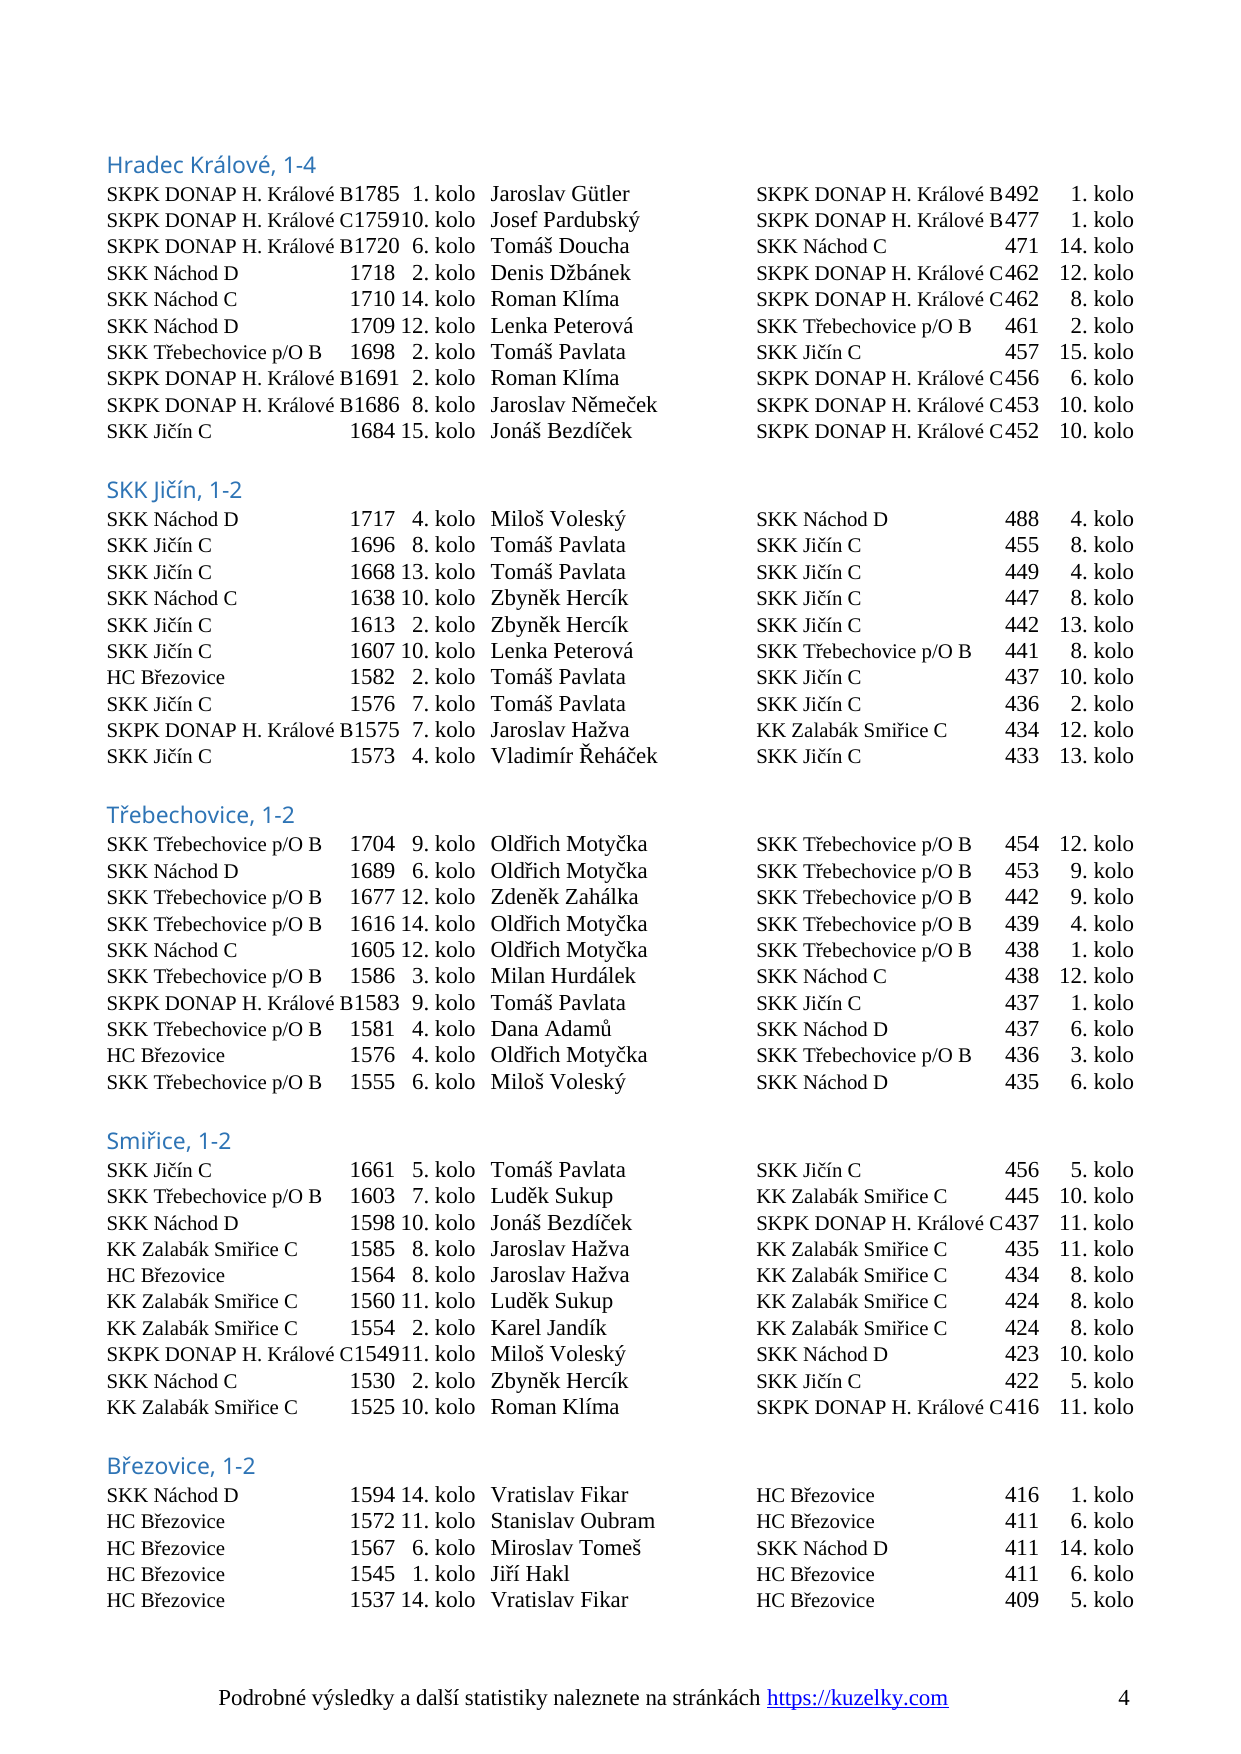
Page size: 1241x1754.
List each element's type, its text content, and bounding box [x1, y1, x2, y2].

text SKPK DONAP H. Králové B 1785 1. kolo Jaroslav Gütler SKPK DONAP H. Králové B 492 1. kolo [106, 180, 1134, 206]
text HC Březovice 1564 8. kolo Jaroslav Hažva KK Zalabák Smiřice C 434 8. kolo [106, 1261, 1134, 1288]
text SKK Náchod D 1718 2. kolo Denis Džbánek SKPK DONAP H. Králové C 462 12. kolo [106, 259, 1134, 285]
text HC Březovice 1537 14. kolo Vratislav Fikar HC Březovice 409 5. kolo [106, 1587, 1134, 1613]
text HC Březovice 1545 1. kolo Jiří Hakl HC Březovice 411 6. kolo [106, 1560, 1134, 1587]
text SKK Náchod D 1689 6. kolo Oldřich Motyčka SKK Třebechovice p/O B 453 9. kolo [106, 857, 1134, 883]
text SKPK DONAP H. Králové C 1549 11. kolo Miloš Voleský SKK Náchod D 423 10. kolo [106, 1340, 1134, 1367]
text SKK Náchod C 1638 10. kolo Zbyněk Hercík SKK Jičín C 447 8. kolo [106, 584, 1134, 611]
text HC Březovice 1582 2. kolo Tomáš Pavlata SKK Jičín C 437 10. kolo [106, 663, 1134, 690]
text SKK Třebechovice p/O B 1581 4. kolo Dana Adamů SKK Náchod D 437 6. kolo [106, 1015, 1134, 1041]
text SKK Náchod C 1530 2. kolo Zbyněk Hercík SKK Jičín C 422 5. kolo [106, 1367, 1134, 1393]
text KK Zalabák Smiřice C 1525 10. kolo Roman Klíma SKPK DONAP H. Králové C 416 11. kolo [106, 1393, 1134, 1419]
text SKPK DONAP H. Králové B 1575 7. kolo Jaroslav Hažva KK Zalabák Smiřice C 434 12. kolo [106, 716, 1134, 742]
text SKPK DONAP H. Králové B 1583 9. kolo Tomáš Pavlata SKK Jičín C 437 1. kolo [106, 989, 1134, 1015]
text SKK Třebechovice p/O B 1616 14. kolo Oldřich Motyčka SKK Třebechovice p/O B 439 4. kolo [106, 909, 1134, 936]
text SKK Náchod C 1710 14. kolo Roman Klíma SKPK DONAP H. Králové C 462 8. kolo [106, 285, 1134, 312]
text SKK Jičín C 1684 15. kolo Jonáš Bezdíček SKPK DONAP H. Králové C 452 10. kolo [106, 417, 1134, 443]
subtitle Březovice, 1-2 [106, 1450, 1134, 1481]
text HC Březovice 1567 6. kolo Miroslav Tomeš SKK Náchod D 411 14. kolo [106, 1534, 1134, 1560]
text SKK Třebechovice p/O B 1555 6. kolo Miloš Voleský SKK Náchod D 435 6. kolo [106, 1068, 1134, 1094]
subtitle SKK Jičín, 1-2 [106, 474, 1134, 505]
text SKK Jičín C 1696 8. kolo Tomáš Pavlata SKK Jičín C 455 8. kolo [106, 532, 1134, 558]
text SKK Třebechovice p/O B 1704 9. kolo Oldřich Motyčka SKK Třebechovice p/O B 454 12. kolo [106, 831, 1134, 857]
text SKK Náchod D 1594 14. kolo Vratislav Fikar HC Březovice 416 1. kolo [106, 1481, 1134, 1507]
text HC Březovice 1572 11. kolo Stanislav Oubram HC Březovice 411 6. kolo [106, 1507, 1134, 1534]
text SKK Jičín C 1607 10. kolo Lenka Peterová SKK Třebechovice p/O B 441 8. kolo [106, 637, 1134, 663]
subtitle Hradec Králové, 1-4 [106, 149, 1134, 180]
text SKK Jičín C 1668 13. kolo Tomáš Pavlata SKK Jičín C 449 4. kolo [106, 558, 1134, 584]
text SKK Náchod D 1717 4. kolo Miloš Voleský SKK Náchod D 488 4. kolo [106, 505, 1134, 532]
text SKK Třebechovice p/O B 1698 2. kolo Tomáš Pavlata SKK Jičín C 457 15. kolo [106, 338, 1134, 364]
text SKK Jičín C 1573 4. kolo Vladimír Řeháček SKK Jičín C 433 13. kolo [106, 742, 1134, 769]
text KK Zalabák Smiřice C 1560 11. kolo Luděk Sukup KK Zalabák Smiřice C 424 8. kolo [106, 1288, 1134, 1314]
text SKPK DONAP H. Králové B 1691 2. kolo Roman Klíma SKPK DONAP H. Králové C 456 6. kolo [106, 364, 1134, 391]
text SKK Jičín C 1661 5. kolo Tomáš Pavlata SKK Jičín C 456 5. kolo [106, 1156, 1134, 1182]
text SKPK DONAP H. Králové B 1720 6. kolo Tomáš Doucha SKK Náchod C 471 14. kolo [106, 233, 1134, 259]
text KK Zalabák Smiřice C 1585 8. kolo Jaroslav Hažva KK Zalabák Smiřice C 435 11. kolo [106, 1235, 1134, 1261]
text SKK Jičín C 1613 2. kolo Zbyněk Hercík SKK Jičín C 442 13. kolo [106, 611, 1134, 637]
text SKK Náchod D 1598 10. kolo Jonáš Bezdíček SKPK DONAP H. Králové C 437 11. kolo [106, 1208, 1134, 1235]
subtitle Třebechovice, 1-2 [106, 799, 1134, 831]
text SKK Náchod D 1709 12. kolo Lenka Peterová SKK Třebechovice p/O B 461 2. kolo [106, 312, 1134, 338]
subtitle Smiřice, 1-2 [106, 1124, 1134, 1156]
text SKPK DONAP H. Králové C 1759 10. kolo Josef Pardubský SKPK DONAP H. Králové B 477 1. kolo [106, 206, 1134, 233]
text SKK Jičín C 1576 7. kolo Tomáš Pavlata SKK Jičín C 436 2. kolo [106, 690, 1134, 716]
text SKK Náchod C 1605 12. kolo Oldřich Motyčka SKK Třebechovice p/O B 438 1. kolo [106, 936, 1134, 962]
text SKK Třebechovice p/O B 1586 3. kolo Milan Hurdálek SKK Náchod C 438 12. kolo [106, 962, 1134, 989]
text SKPK DONAP H. Králové B 1686 8. kolo Jaroslav Němeček SKPK DONAP H. Králové C 453 10. kolo [106, 391, 1134, 417]
text KK Zalabák Smiřice C 1554 2. kolo Karel Jandík KK Zalabák Smiřice C 424 8. kolo [106, 1314, 1134, 1340]
text SKK Třebechovice p/O B 1677 12. kolo Zdeněk Zahálka SKK Třebechovice p/O B 442 9. kolo [106, 883, 1134, 909]
text HC Březovice 1576 4. kolo Oldřich Motyčka SKK Třebechovice p/O B 436 3. kolo [106, 1041, 1134, 1068]
text SKK Třebechovice p/O B 1603 7. kolo Luděk Sukup KK Zalabák Smiřice C 445 10. kolo [106, 1182, 1134, 1208]
